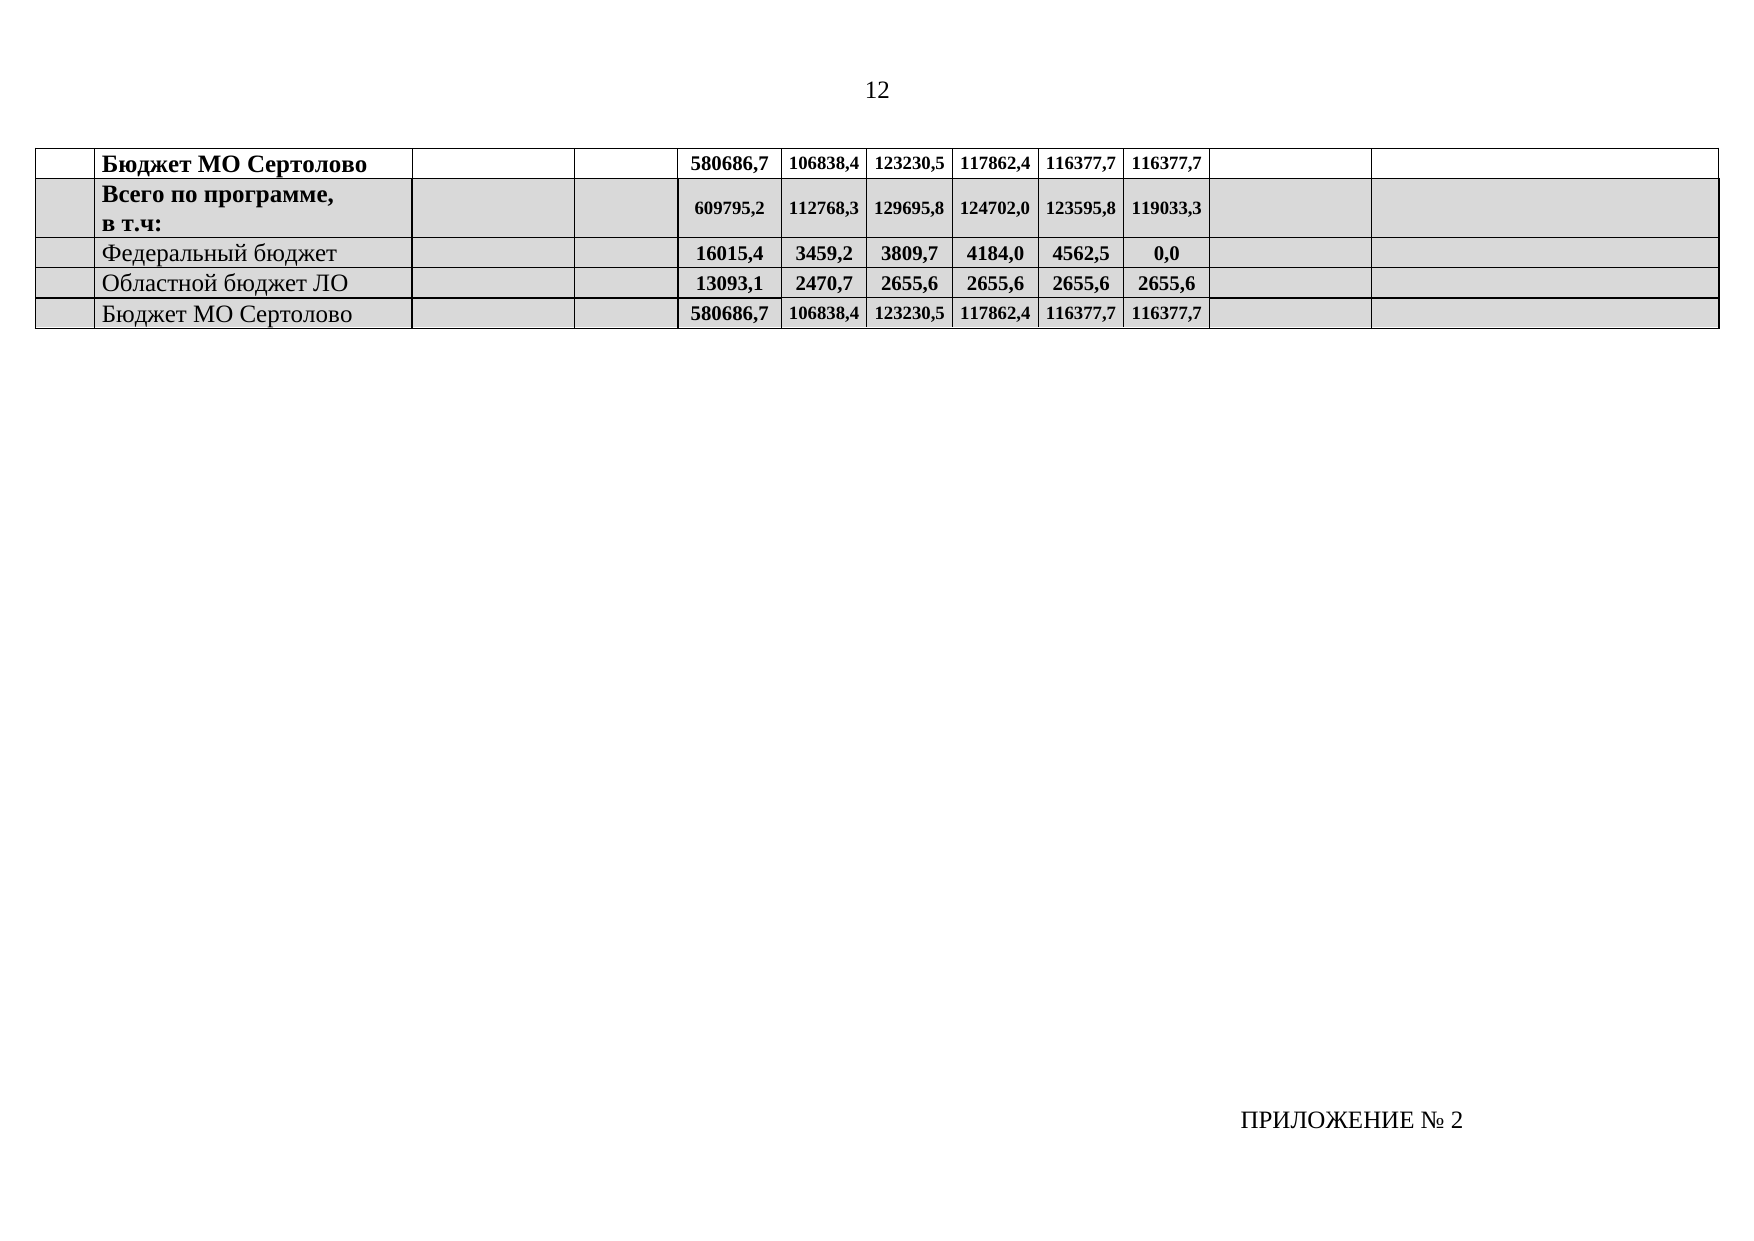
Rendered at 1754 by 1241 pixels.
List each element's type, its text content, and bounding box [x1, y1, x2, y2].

table_cell 2470,7 [782, 268, 866, 297]
table_cell 112768,3 [782, 179, 866, 237]
table_cell [36, 149, 94, 177]
table_cell [1372, 149, 1718, 177]
table_cell 129695,8 [867, 179, 952, 237]
table_cell 116377,7 [1124, 149, 1209, 177]
table_cell 123230,5 [867, 149, 952, 177]
table_cell Областной бюджет ЛО [95, 268, 411, 297]
table_cell 4562,5 [1039, 238, 1123, 267]
table_cell 2655,6 [1124, 268, 1209, 297]
table_cell 117862,4 [953, 298, 1038, 327]
table_cell [1210, 299, 1371, 327]
table_cell [36, 299, 94, 327]
table_cell 123595,8 [1039, 179, 1123, 237]
table_cell 123230,5 [867, 298, 952, 327]
table_cell 2655,6 [953, 268, 1038, 297]
table_cell [413, 238, 574, 267]
table_cell [413, 149, 574, 177]
table_cell [413, 179, 574, 237]
table_cell [36, 238, 94, 267]
table_cell Бюджет МО Сертолово [95, 299, 411, 327]
table_cell [36, 268, 94, 297]
table_cell 106838,4 [782, 149, 866, 177]
table_cell [1210, 268, 1371, 297]
table_cell 13093,1 [679, 268, 781, 297]
table_cell [575, 179, 677, 237]
table_cell 106838,4 [782, 298, 866, 327]
table_cell [1210, 179, 1371, 237]
text ПРИЛОЖЕНИЕ № 2 [118, 1105, 1636, 1134]
table_cell 116377,7 [1124, 298, 1209, 327]
table_cell Бюджет МО Сертолово [95, 149, 412, 177]
table_cell 3459,2 [782, 238, 866, 267]
table_cell 124702,0 [953, 179, 1038, 237]
table_cell [1372, 238, 1718, 267]
table_cell [575, 238, 677, 267]
table_cell 4184,0 [953, 238, 1038, 267]
table_cell [36, 179, 94, 237]
table_cell 580686,7 [678, 149, 781, 177]
table_cell Федеральный бюджет [95, 238, 411, 267]
table_cell 580686,7 [679, 299, 781, 327]
table_cell Всего по программе, в т.ч: [95, 179, 411, 237]
table_cell [575, 268, 677, 297]
table_cell 119033,3 [1124, 179, 1209, 237]
table_cell 3809,7 [867, 238, 952, 267]
table_cell 116377,7 [1039, 298, 1123, 327]
table_cell 117862,4 [953, 149, 1038, 177]
table_cell [1372, 179, 1718, 237]
table_cell 116377,7 [1039, 149, 1123, 177]
table_cell [575, 299, 677, 327]
table_cell 2655,6 [867, 268, 952, 297]
table_cell 16015,4 [679, 238, 781, 267]
table_cell 2655,6 [1039, 268, 1123, 297]
table_cell 0,0 [1124, 238, 1209, 267]
table_cell [413, 268, 574, 297]
table_cell [575, 149, 677, 177]
table_cell [1210, 149, 1371, 177]
table_cell [413, 299, 574, 327]
table_cell [1372, 268, 1718, 297]
table_cell [1210, 238, 1371, 267]
table_cell 609795,2 [679, 179, 781, 237]
table_cell [1372, 299, 1718, 327]
